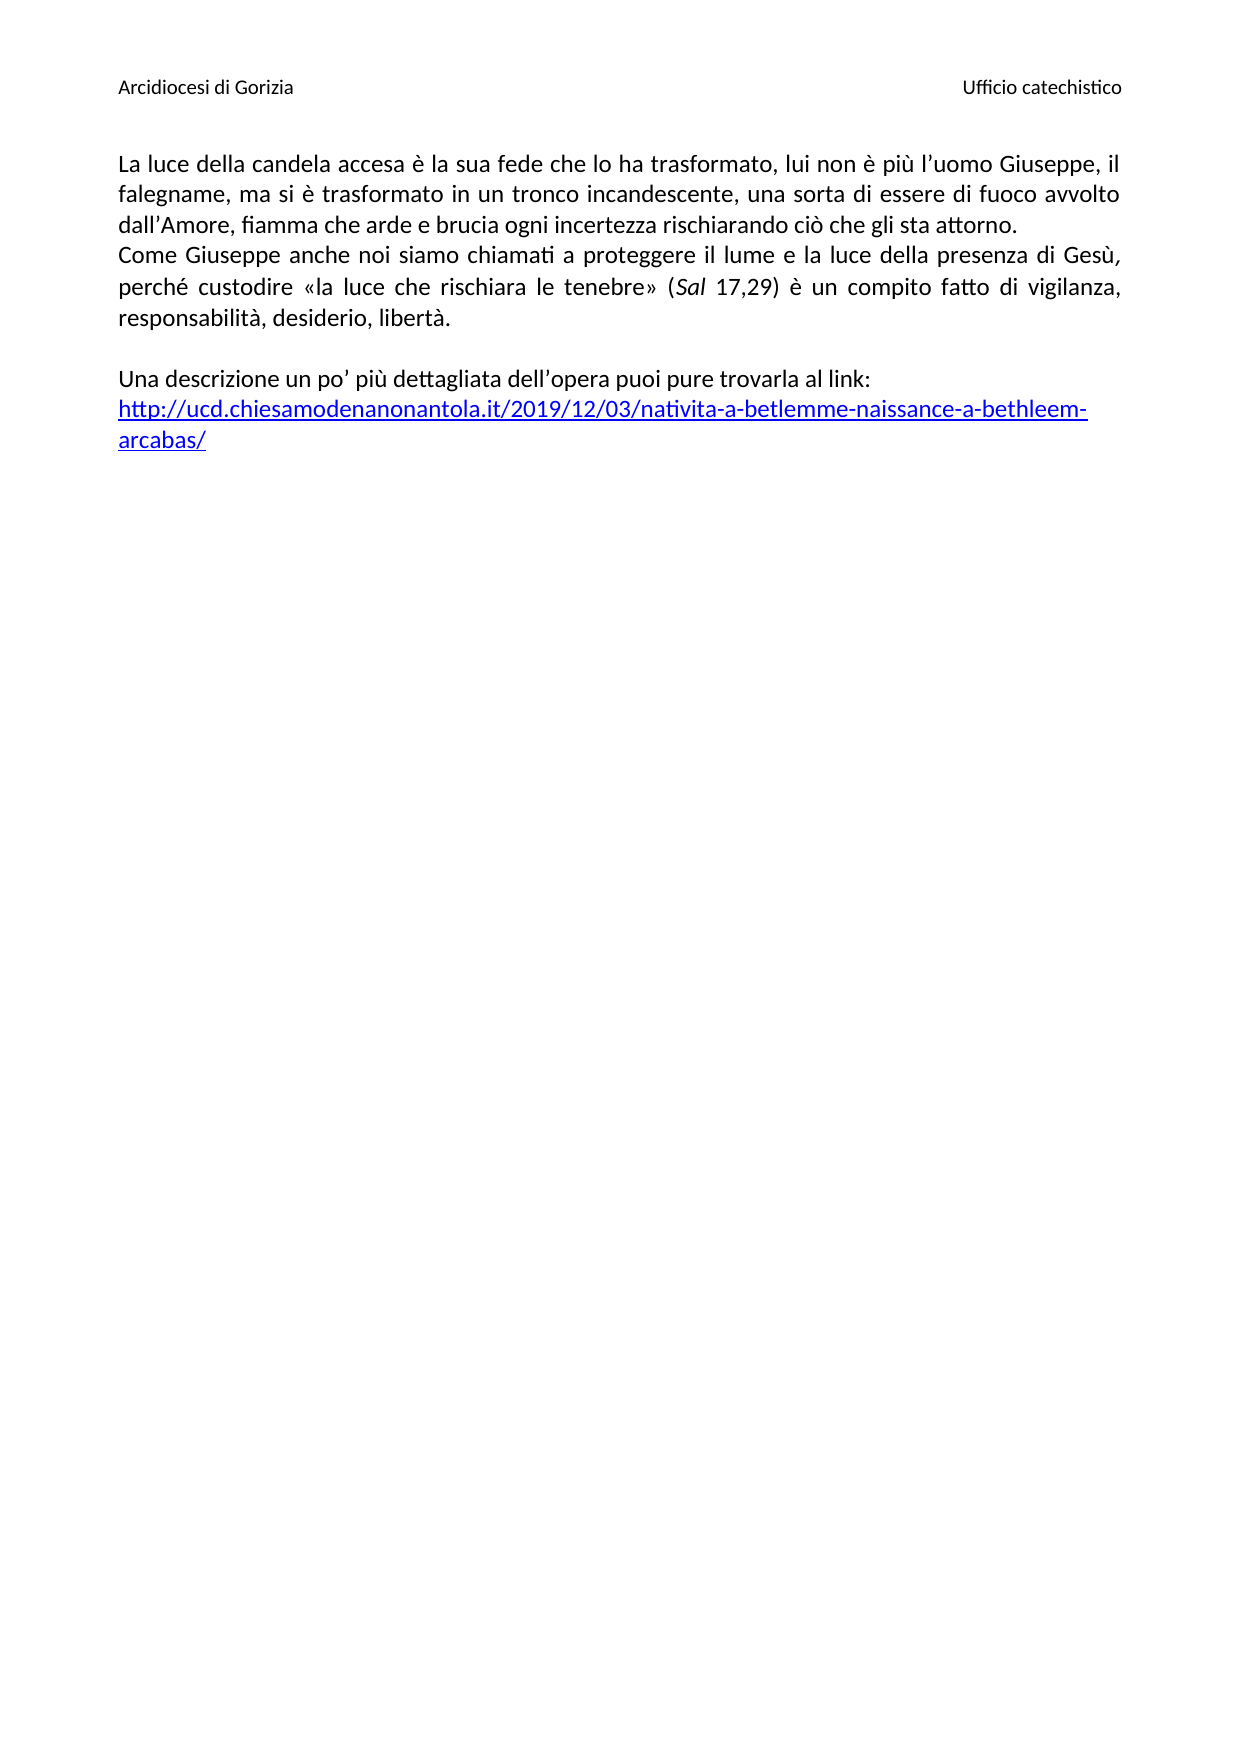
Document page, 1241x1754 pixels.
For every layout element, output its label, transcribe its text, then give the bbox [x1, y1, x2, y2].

text La luce della candela accesa è la sua fede che lo ha trasformato, lui non è più l’uomo Giuseppe, il falegname, ma si è trasformato in un tronco incandescente, una sorta di essere di fuoco avvolto dall’Amore, fiamma che arde e brucia ogni incertezza rischiarando ciò che gli sta attorno. [118, 148, 1122, 239]
text Come Giuseppe anche noi siamo chiamati a proteggere il lume e la luce della presenza di Gesù, perché custodire «la luce che rischiara le tenebre» (Sal 17,29) è un compito fatto di vigilanza, responsabilità, desiderio, libertà. [118, 239, 1122, 332]
text Una descrizione un po’ più dettagliata dell’opera puoi pure trovarla al link: [118, 363, 1122, 393]
text http://ucd.chiesamodenanonantola.it/2019/12/03/nativita-a-betlemme-naissance-a-bethleem-arcabas/ [118, 393, 1122, 454]
